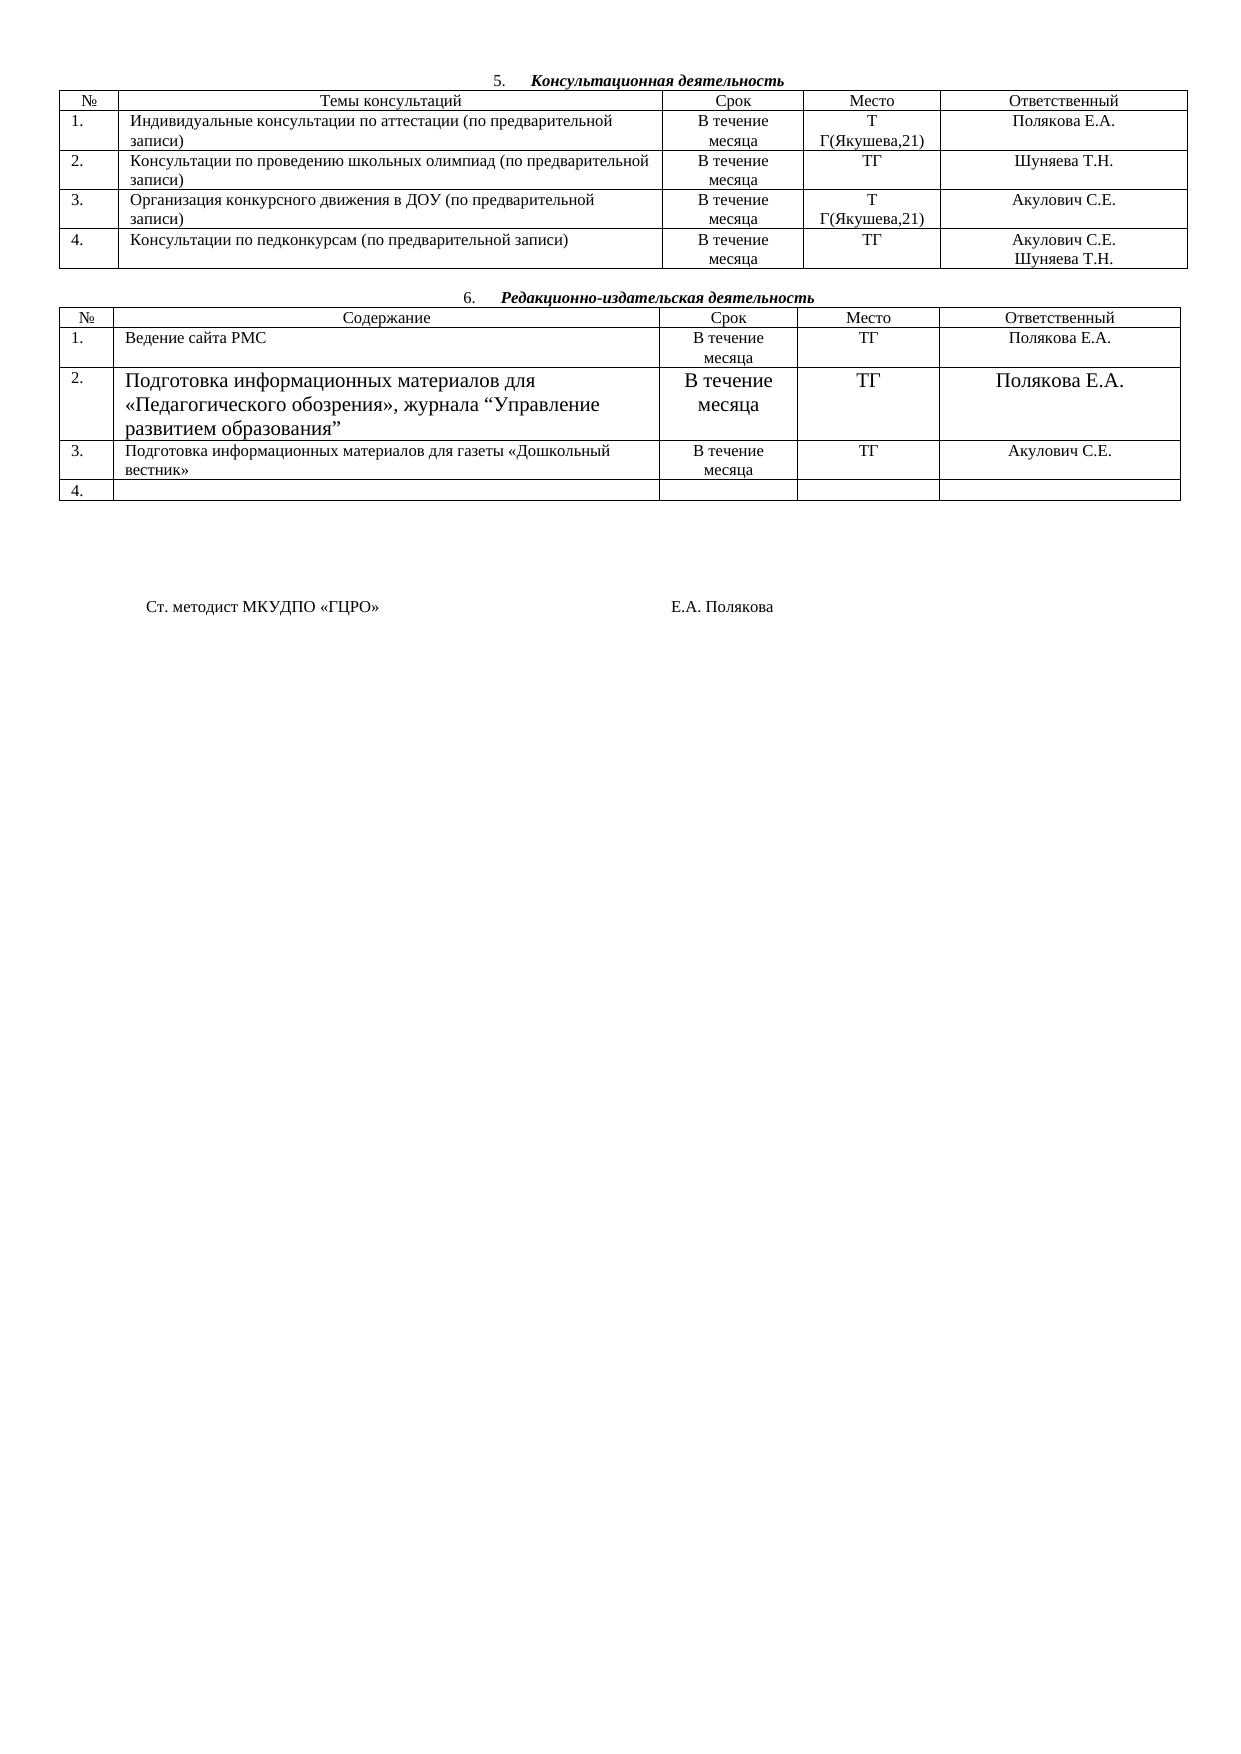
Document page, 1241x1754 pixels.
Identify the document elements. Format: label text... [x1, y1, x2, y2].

table_cell ТГ [798, 368, 939, 440]
table_cell ТГ [804, 151, 940, 189]
table_cell Индивидуальные консультации по аттестации (по предварительной записи) [119, 111, 662, 149]
table_cell Консультации по педконкурсам (по предварительной записи) [119, 229, 662, 268]
table_cell Подготовка информационных материалов для «Педагогического обозрения», журнала “Управление развитием образования” [114, 368, 659, 440]
table_cell Консультации по проведению школьных олимпиад (по предварительной записи) [119, 151, 662, 189]
table_cell В течение месяца [663, 190, 803, 228]
table_cell [114, 480, 659, 499]
table_header Ответственный [940, 308, 1180, 327]
table_cell В течение месяца [660, 441, 797, 479]
table_cell Организация конкурсного движения в ДОУ (по предварительной записи) [119, 190, 662, 228]
table_header № [60, 308, 113, 327]
table_cell [60, 111, 118, 149]
table_cell Акулович С.Е. [941, 190, 1187, 228]
table_cell [60, 480, 113, 499]
table_cell Акулович С.Е. [940, 441, 1180, 479]
table_cell [60, 151, 118, 189]
table_cell Ведение сайта РМС [114, 328, 659, 367]
table_cell ТГ [804, 229, 940, 268]
text Ст. методист МКУДПО «ГЦРО» Е.А. Полякова [71, 596, 1169, 616]
table_cell ТГ [798, 328, 939, 367]
table_cell Шуняева Т.Н. [941, 151, 1187, 189]
table_cell [60, 190, 118, 228]
table_cell Полякова Е.А. [941, 111, 1187, 149]
table_cell [660, 480, 797, 499]
table_header Срок [660, 308, 797, 327]
table_header Место [804, 91, 940, 110]
table_cell Полякова Е.А. [940, 368, 1180, 440]
table_cell Полякова Е.А. [940, 328, 1180, 367]
table_cell В течение месяца [660, 328, 797, 367]
table_cell [60, 328, 113, 367]
table_header Темы консультаций [119, 91, 662, 110]
table_header Содержание [114, 308, 659, 327]
table_cell Подготовка информационных материалов для газеты «Дошкольный вестник» [114, 441, 659, 479]
table_cell Акулович С.Е. Шуняева Т.Н. [941, 229, 1187, 268]
table_cell [940, 480, 1180, 499]
table_cell В течение месяца [663, 151, 803, 189]
table_cell [798, 480, 939, 499]
table_header Ответственный [941, 91, 1187, 110]
table_cell В течение месяца [663, 229, 803, 268]
table_header Срок [663, 91, 803, 110]
table_cell В течение месяца [660, 368, 797, 440]
table_cell ТГ(Якушева,21) [804, 111, 940, 149]
list Консультационная деятельность [108, 71, 1169, 90]
table_header Место [798, 308, 939, 327]
table_header № [60, 91, 118, 110]
table_cell ТГ [798, 441, 939, 479]
table_cell [60, 441, 113, 479]
table_cell [60, 368, 113, 440]
list Редакционно-издательская деятельность [108, 288, 1169, 307]
table_cell [60, 229, 118, 268]
table_cell ТГ(Якушева,21) [804, 190, 940, 228]
table_cell В течение месяца [663, 111, 803, 149]
